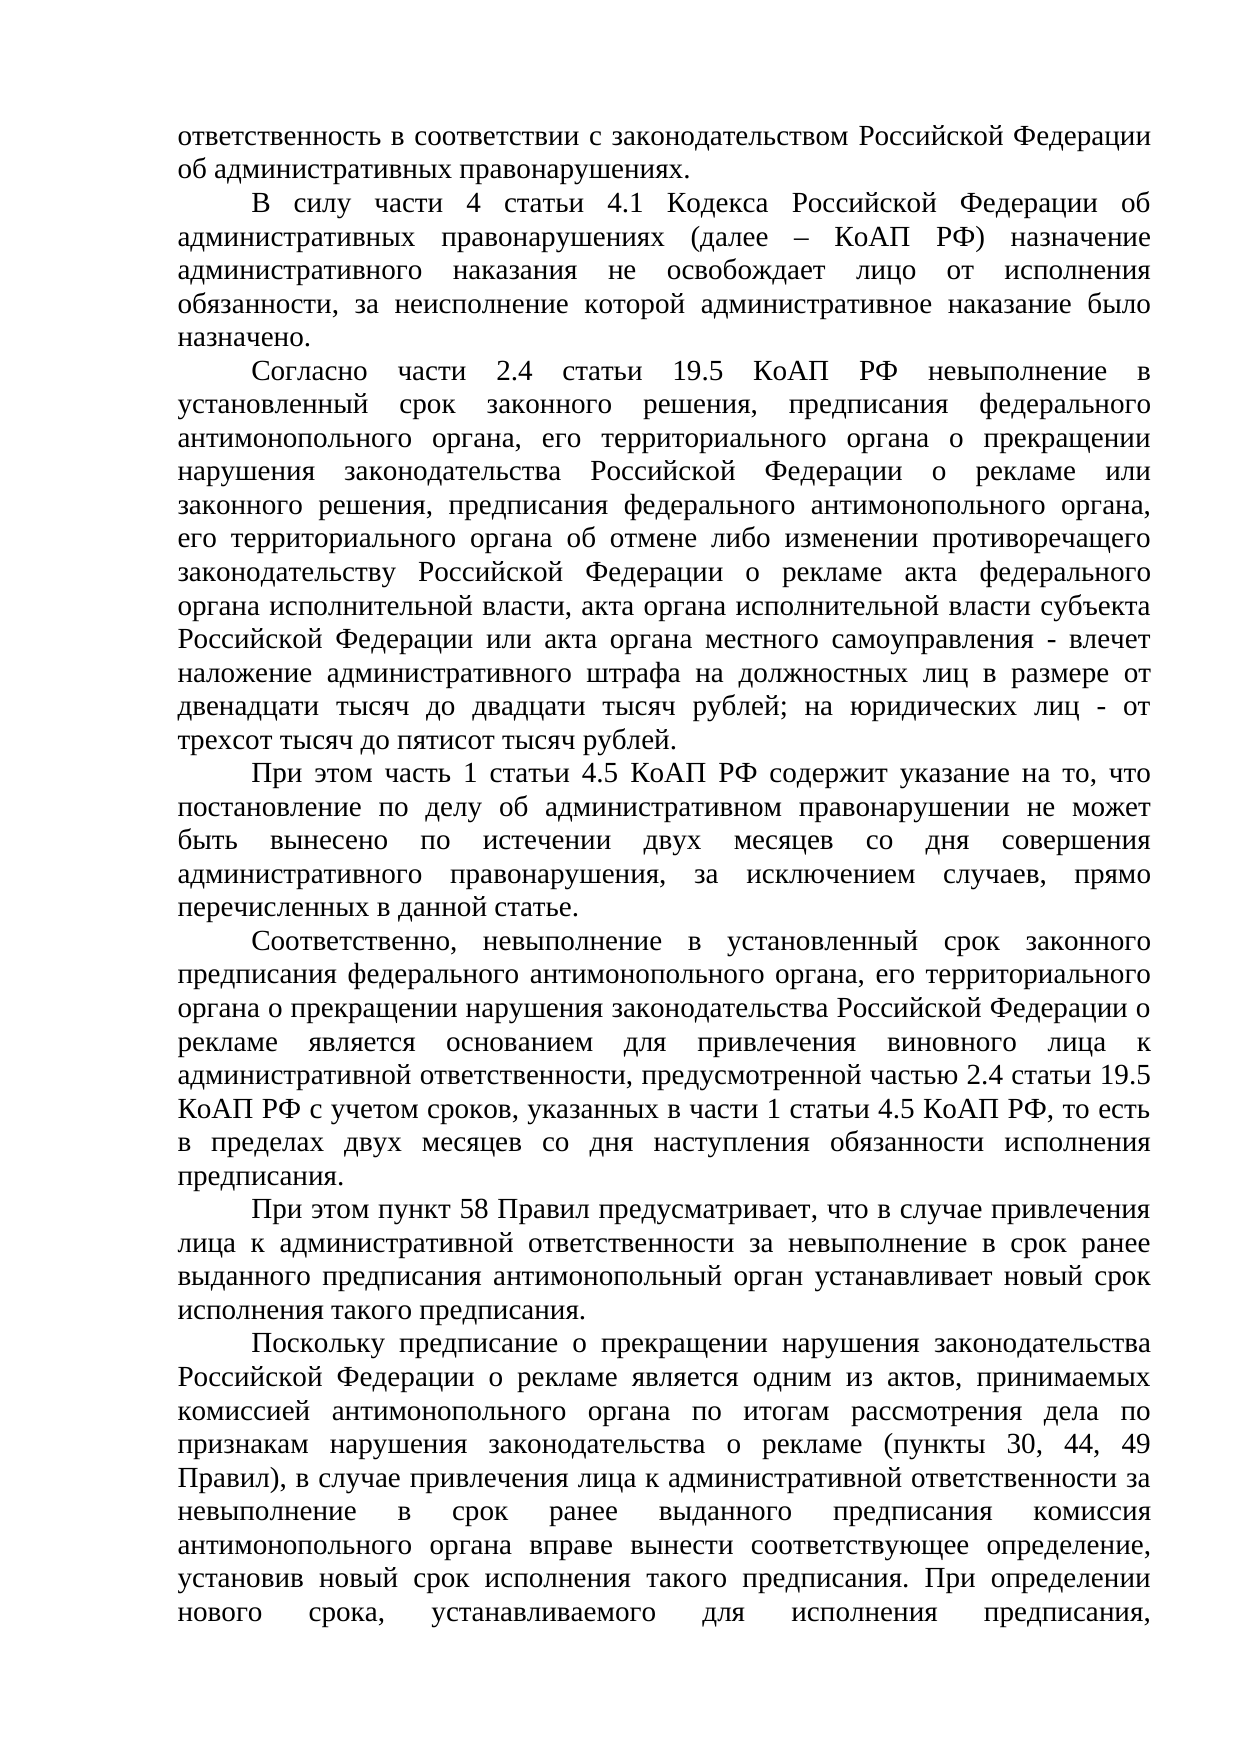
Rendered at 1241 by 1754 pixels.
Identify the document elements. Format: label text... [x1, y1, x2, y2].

text Согласно части 2.4 статьи 19.5 КоАП РФ невыполнение в установленный срок законного решения, предписания федерального антимонопольного органа, его территориального органа о прекращении нарушения законодательства Российской Федерации о рекламе или законного решения, предписания федерального антимонопольного органа, его территориального органа об отмене либо изменении противоречащего законодательству Российской Федерации о рекламе акта федерального органа исполнительной власти, акта органа исполнительной власти субъекта Российской Федерации или акта органа местного самоуправления - влечет наложение административного штрафа на должностных лиц в размере от двенадцати тысяч до двадцати тысяч рублей; на юридических лиц - от трехсот тысяч до пятисот тысяч рублей. [177, 353, 1152, 755]
text При этом пункт 58 Правил предусматривает, что в случае привлечения лица к административной ответственности за невыполнение в срок ранее выданного предписания антимонопольный орган устанавливает новый срок исполнения такого предписания. [177, 1191, 1152, 1326]
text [177, 118, 1152, 185]
text Соответственно, невыполнение в установленный срок законного предписания федерального антимонопольного органа, его территориального органа о прекращении нарушения законодательства Российской Федерации о рекламе является основанием для привлечения виновного лица к административной ответственности, предусмотренной частью 2.4 статьи 19.5 КоАП РФ с учетом сроков, указанных в части 1 статьи 4.5 КоАП РФ, то есть в пределах двух месяцев со дня наступления обязанности исполнения предписания. [177, 923, 1152, 1191]
text В силу части 4 статьи 4.1 Кодекса Российской Федерации об административных правонарушениях (далее – КоАП РФ) назначение административного наказания не освобождает лицо от исполнения обязанности, за неисполнение которой административное наказание было назначено. [177, 185, 1152, 353]
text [177, 1326, 1152, 1627]
text При этом часть 1 статьи 4.5 КоАП РФ содержит указание на то, что постановление по делу об административном правонарушении не может быть вынесено по истечении двух месяцев со дня совершения административного правонарушения, за исключением случаев, прямо перечисленных в данной статье. [177, 755, 1152, 923]
